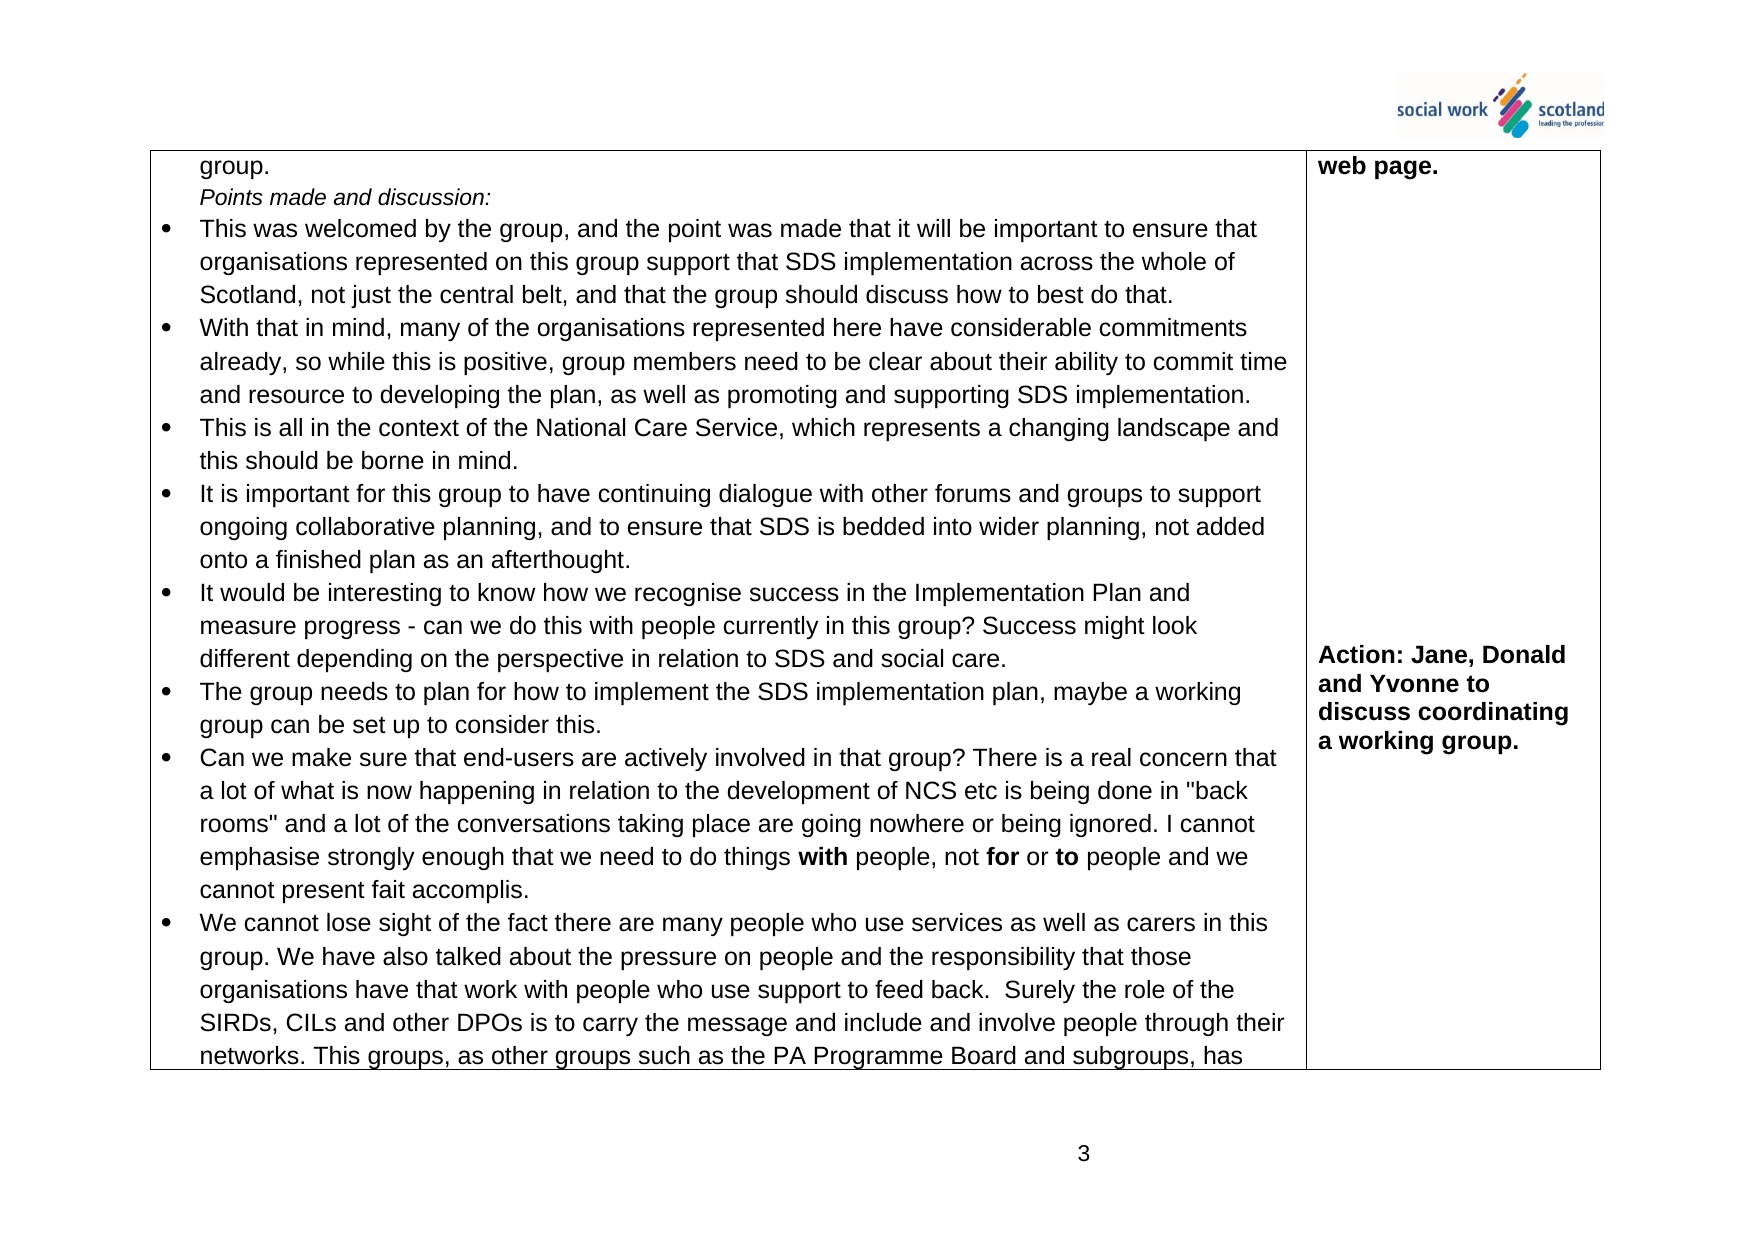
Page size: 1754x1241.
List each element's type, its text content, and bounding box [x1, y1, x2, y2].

table_cell Action: SWS and SDSS to collaborate on work towards the web page. Action: Jane, Donald and Yvonne to discuss coordinating a working group. [1307, 151, 1600, 1069]
picture [1397, 73, 1604, 138]
